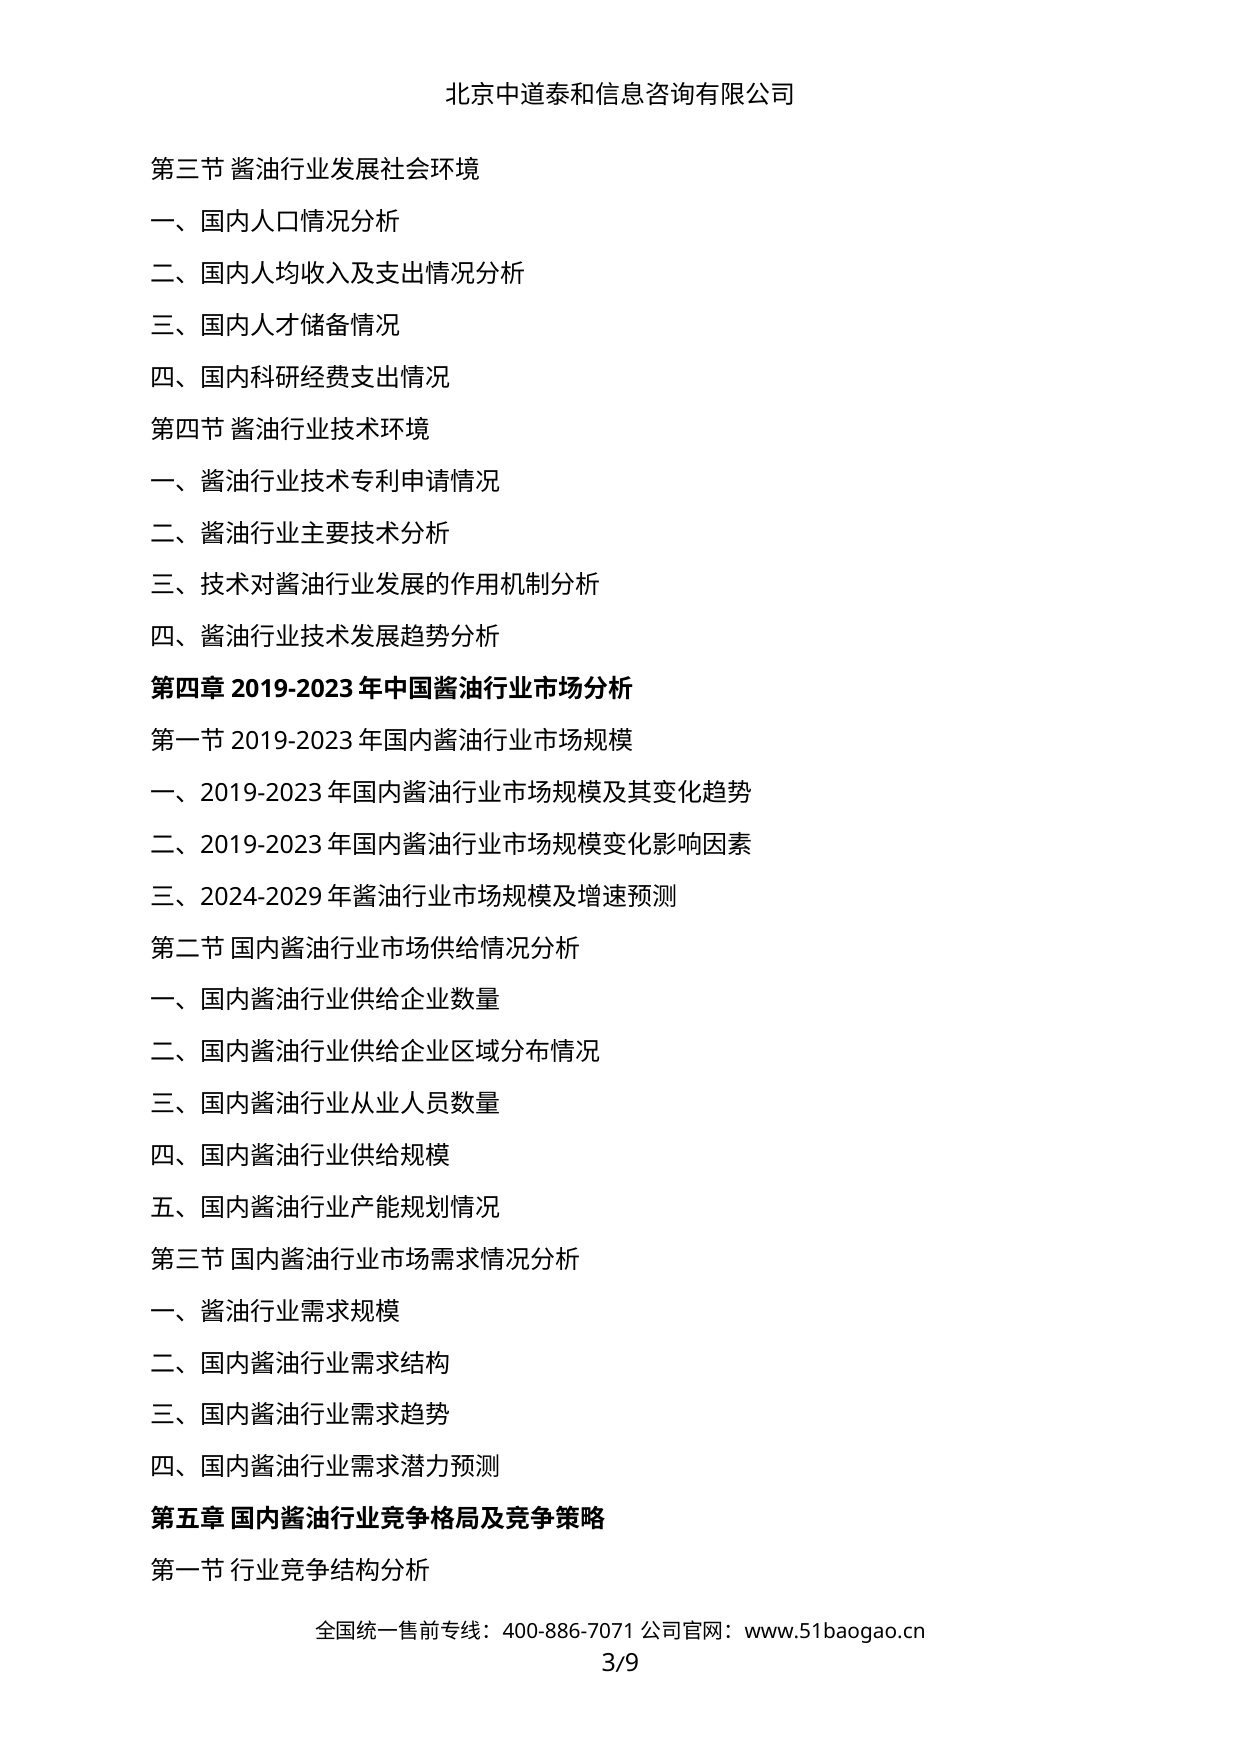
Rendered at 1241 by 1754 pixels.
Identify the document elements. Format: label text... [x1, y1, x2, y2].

text 二、酱油行业主要技术分析 [150, 513, 1090, 549]
text 一、国内人口情况分析 [150, 202, 1090, 238]
text 三、国内人才储备情况 [150, 306, 1090, 342]
text 第三节 国内酱油行业市场需求情况分析 [150, 1239, 1090, 1276]
text 第四章 2019-2023年中国酱油行业市场分析 [150, 669, 1090, 705]
text 二、国内人均收入及支出情况分析 [150, 254, 1090, 290]
text 第二节 国内酱油行业市场供给情况分析 [150, 928, 1090, 964]
text 三、国内酱油行业需求趋势 [150, 1395, 1090, 1431]
text 四、国内科研经费支出情况 [150, 357, 1090, 394]
text 二、国内酱油行业供给企业区域分布情况 [150, 1032, 1090, 1068]
text 三、2024-2029年酱油行业市场规模及增速预测 [150, 876, 1090, 912]
text 第五章 国内酱油行业竞争格局及竞争策略 [150, 1499, 1090, 1535]
text 第一节 行业竞争结构分析 [150, 1551, 1090, 1587]
text 二、国内酱油行业需求结构 [150, 1343, 1090, 1379]
text 一、国内酱油行业供给企业数量 [150, 980, 1090, 1016]
text 一、酱油行业需求规模 [150, 1291, 1090, 1327]
text 四、国内酱油行业供给规模 [150, 1136, 1090, 1172]
text 五、国内酱油行业产能规划情况 [150, 1187, 1090, 1224]
text 第三节 酱油行业发展社会环境 [150, 150, 1090, 186]
text 一、酱油行业技术专利申请情况 [150, 461, 1090, 497]
text 三、技术对酱油行业发展的作用机制分析 [150, 565, 1090, 601]
text 四、国内酱油行业需求潜力预测 [150, 1447, 1090, 1483]
text 三、国内酱油行业从业人员数量 [150, 1084, 1090, 1120]
text 一、2019-2023年国内酱油行业市场规模及其变化趋势 [150, 772, 1090, 809]
text 四、酱油行业技术发展趋势分析 [150, 617, 1090, 653]
text 第一节 2019-2023年国内酱油行业市场规模 [150, 721, 1090, 757]
text 二、2019-2023年国内酱油行业市场规模变化影响因素 [150, 824, 1090, 861]
text 第四节 酱油行业技术环境 [150, 409, 1090, 446]
